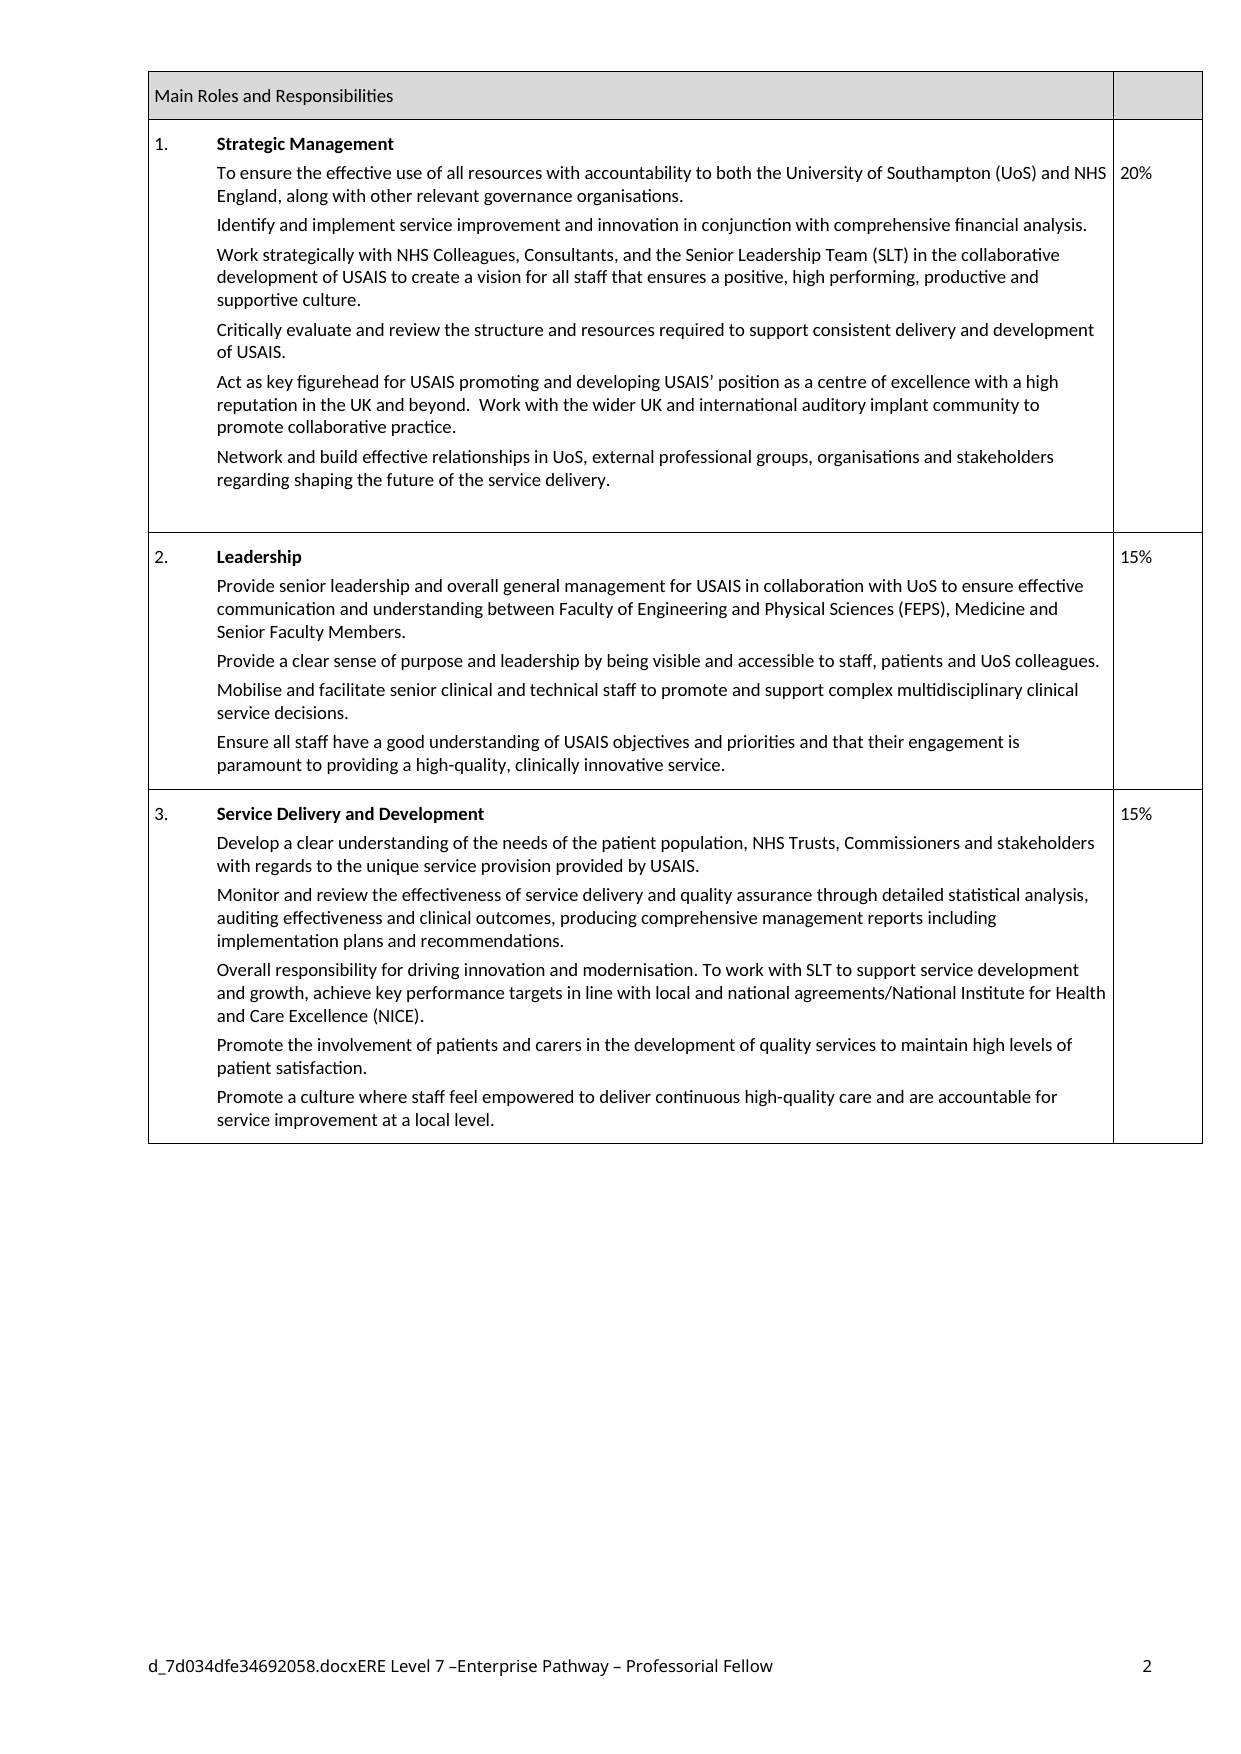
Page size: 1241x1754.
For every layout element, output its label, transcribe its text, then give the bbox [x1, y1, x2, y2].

table_cell Service Delivery and Development Develop a clear understanding of the needs of the patient population, NHS Trusts, Commissioners and stakeholders with regards to the unique service provision provided by USAIS. Monitor and review the effectiveness of service delivery and quality assurance through detailed statistical analysis, auditing effectiveness and clinical outcomes, producing comprehensive management reports including implementation plans and recommendations. Overall responsibility for driving innovation and modernisation. To work with SLT to support service development and growth, achieve key performance targets in line with local and national agreements/National Institute for Health and Care Excellence (NICE). Promote the involvement of patients and carers in the development of quality services to maintain high levels of patient satisfaction. Promote a culture where staff feel empowered to deliver continuous high-quality care and are accountable for service improvement at a local level. [211, 790, 1113, 1143]
table_cell [149, 533, 211, 789]
table_cell Strategic Management To ensure the effective use of all resources with accountability to both the University of Southampton (UoS) and NHS England, along with other relevant governance organisations. Identify and implement service improvement and innovation in conjunction with comprehensive financial analysis. Work strategically with NHS Colleagues, Consultants, and the Senior Leadership Team (SLT) in the collaborative development of USAIS to create a vision for all staff that ensures a positive, high performing, productive and supportive culture. Critically evaluate and review the structure and resources required to support consistent delivery and development of USAIS. Act as key figurehead for USAIS promoting and developing USAIS’ position as a centre of excellence with a high reputation in the UK and beyond. Work with the wider UK and international auditory implant community to promote collaborative practice. Network and build effective relationships in UoS, external professional groups, organisations and stakeholders regarding shaping the future of the service delivery. [211, 120, 1113, 532]
table_cell [149, 790, 211, 1143]
table_header Main Roles and Responsibilities [149, 72, 1113, 119]
table_cell [149, 120, 211, 532]
table_cell 15% [1114, 533, 1202, 789]
table_header [1114, 72, 1202, 119]
table_cell 15% [1114, 790, 1202, 1143]
table_cell 20% [1114, 120, 1202, 532]
table_cell Leadership Provide senior leadership and overall general management for USAIS in collaboration with UoS to ensure effective communication and understanding between Faculty of Engineering and Physical Sciences (FEPS), Medicine and Senior Faculty Members. Provide a clear sense of purpose and leadership by being visible and accessible to staff, patients and UoS colleagues. Mobilise and facilitate senior clinical and technical staff to promote and support complex multidisciplinary clinical service decisions. Ensure all staff have a good understanding of USAIS objectives and priorities and that their engagement is paramount to providing a high-quality, clinically innovative service. [211, 533, 1113, 789]
